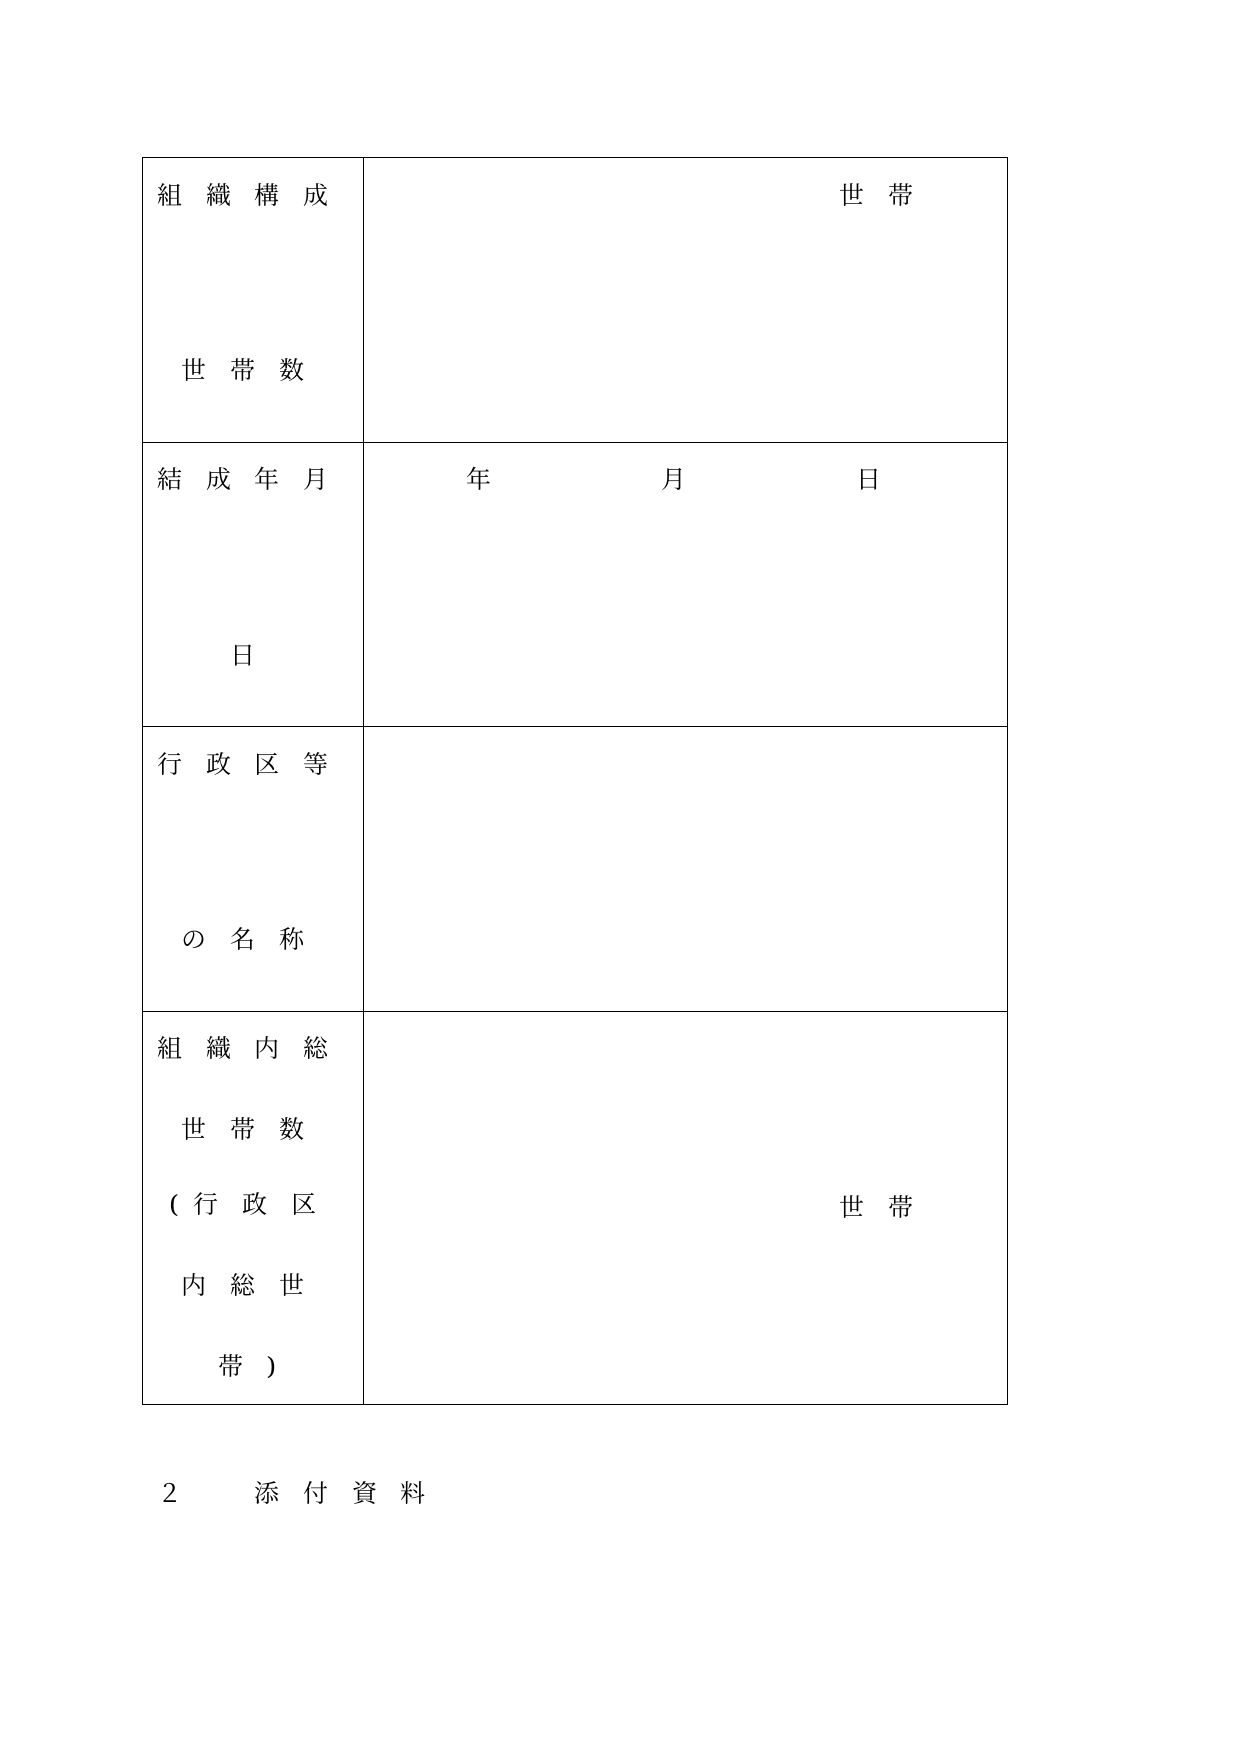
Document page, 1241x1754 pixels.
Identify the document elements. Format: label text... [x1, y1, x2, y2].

table_cell 世帯 [364, 1012, 1007, 1403]
table_cell 世帯 [364, 158, 1007, 442]
table_cell [364, 727, 1007, 1011]
table_cell 行政区等の名称 [143, 727, 363, 1011]
table_cell 結成年月日 [143, 443, 363, 726]
table_cell 組織構成世帯数 [143, 158, 363, 442]
table_cell 組織内総世帯数 (行政区内総世帯) [143, 1012, 363, 1403]
table_cell 年 月 日 [364, 443, 1007, 726]
text ２ 添付資料 [157, 1457, 1083, 1527]
